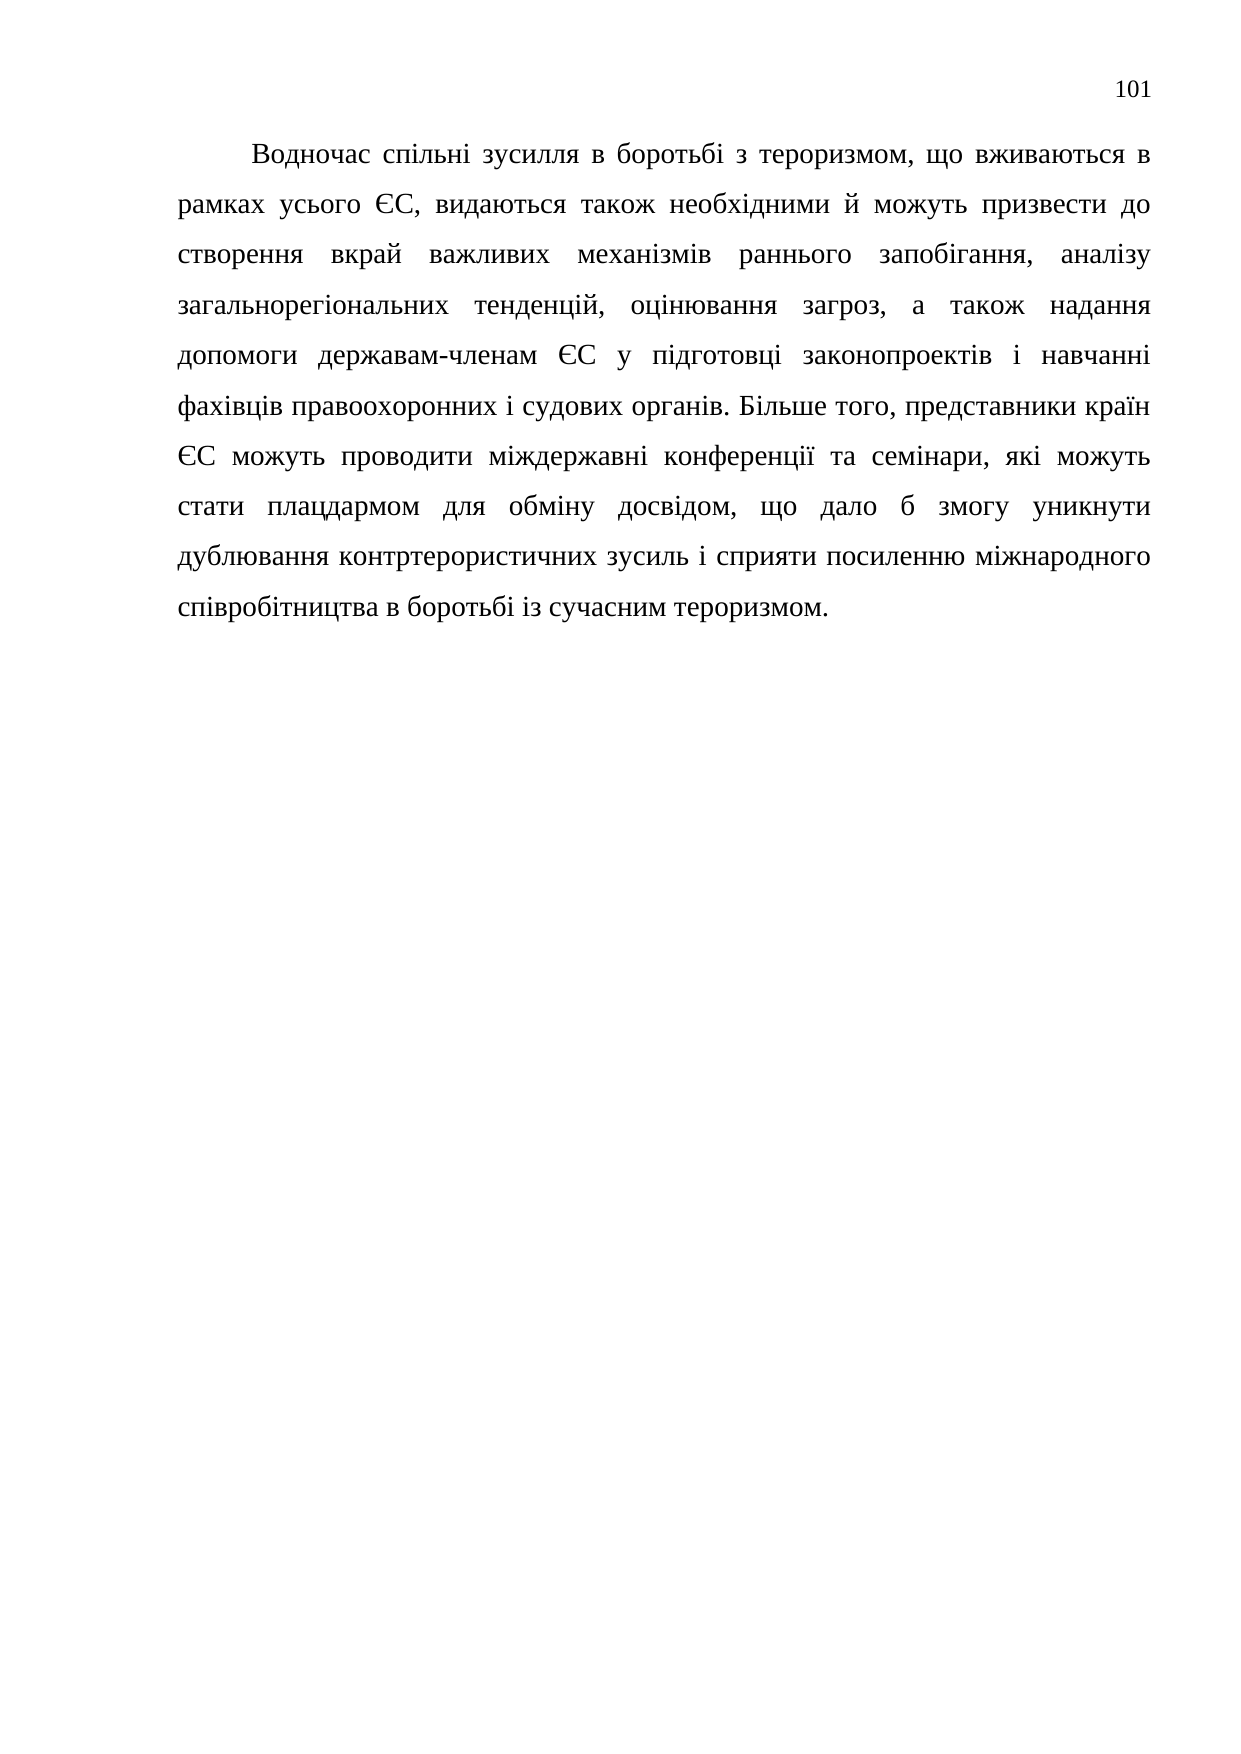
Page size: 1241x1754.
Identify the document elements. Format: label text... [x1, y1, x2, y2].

text Водночас спільні зусилля в боротьбі з тероризмом, що вживаються в рамках усього ЄС, видаються також необхідними й можуть призвести до створення вкрай важливих механізмів раннього запобігання, аналізу загальнорегіональних тенденцій, оцінювання загроз, а також надання допомоги державам-членам ЄС у підготовці законопроектів і навчанні фахівців правоохоронних і судових органів. Більше того, представники країн ЄС можуть проводити міждержавні конференції та семінари, які можуть стати плацдармом для обміну досвідом, що дало б змогу уникнути дублювання контртерористичних зусиль і сприяти посиленню міжнародного співробітництва в боротьбі із сучасним тероризмом. [177, 136, 1152, 622]
